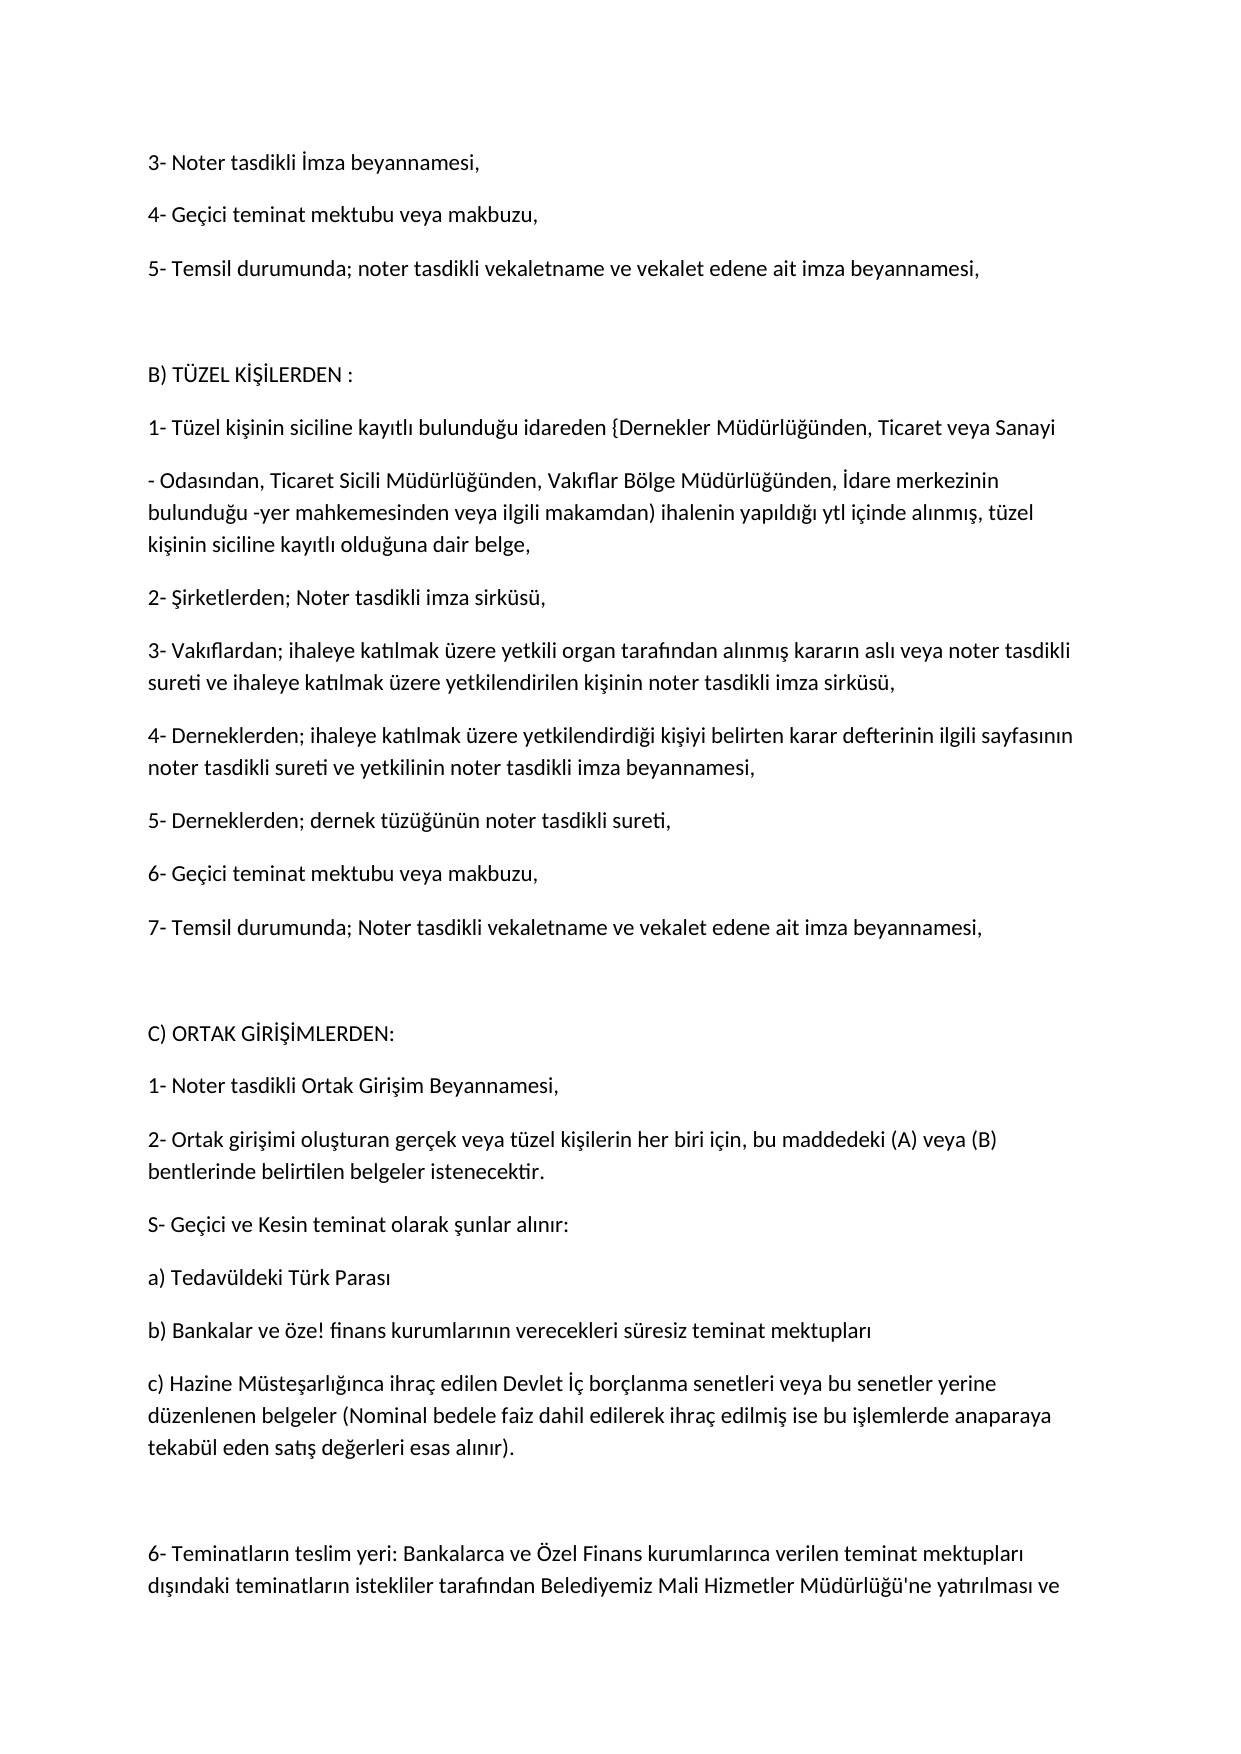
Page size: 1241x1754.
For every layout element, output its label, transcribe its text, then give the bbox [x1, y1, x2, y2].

text - Odasından, Ticaret Sicili Müdürlüğünden, Vakıflar Bölge Müdürlüğünden, İdare merkezinin bulunduğu -yer mahkemesinden veya ilgili makamdan) ihalenin yapıldığı ytl içinde alınmış, tüzel kişinin siciline kayıtlı olduğuna dair belge, [148, 466, 1093, 558]
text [148, 1539, 1093, 1599]
text 3- Vakıflardan; ihaleye katılmak üzere yetkili organ tarafından alınmış kararın aslı veya noter tasdikli sureti ve ihaleye katılmak üzere yetkilendirilen kişinin noter tasdikli imza sirküsü, [148, 636, 1093, 696]
text 3- Noter tasdikli İmza beyannamesi, [148, 148, 1093, 176]
text B) TÜZEL KİŞİLERDEN : [148, 360, 1093, 388]
text C) ORTAK GİRİŞİMLERDEN: [148, 1019, 1093, 1047]
text b) Bankalar ve öze! finans kurumlarının verecekleri süresiz teminat mektupları [148, 1316, 1093, 1344]
text 4- Geçici teminat mektubu veya makbuzu, [148, 201, 1093, 229]
text 1- Tüzel kişinin siciline kayıtlı bulunduğu idareden {Dernekler Müdürlüğünden, Ticaret veya Sanayi [148, 413, 1093, 441]
text 7- Temsil durumunda; Noter tasdikli vekaletname ve vekalet edene ait imza beyannamesi, [148, 913, 1093, 941]
text c) Hazine Müsteşarlığınca ihraç edilen Devlet İç borçlanma senetleri veya bu senetler yerine düzenlenen belgeler (Nominal bedele faiz dahil edilerek ihraç edilmiş ise bu işlemlerde anaparaya tekabül eden satış değerleri esas alınır). [148, 1369, 1093, 1461]
text a) Tedavüldeki Türk Parası [148, 1263, 1093, 1291]
text 2- Ortak girişimi oluşturan gerçek veya tüzel kişilerin her biri için, bu maddedeki (A) veya (B) bentlerinde belirtilen belgeler istenecektir. [148, 1125, 1093, 1185]
text 4- Derneklerden; ihaleye katılmak üzere yetkilendirdiği kişiyi belirten karar defterinin ilgili sayfasının noter tasdikli sureti ve yetkilinin noter tasdikli imza beyannamesi, [148, 721, 1093, 782]
text 5- Temsil durumunda; noter tasdikli vekaletname ve vekalet edene ait imza beyannamesi, [148, 254, 1093, 282]
text 1- Noter tasdikli Ortak Girişim Beyannamesi, [148, 1072, 1093, 1100]
text 5- Derneklerden; dernek tüzüğünün noter tasdikli sureti, [148, 807, 1093, 834]
text 6- Geçici teminat mektubu veya makbuzu, [148, 859, 1093, 888]
text 2- Şirketlerden; Noter tasdikli imza sirküsü, [148, 583, 1093, 611]
text S- Geçici ve Kesin teminat olarak şunlar alınır: [148, 1210, 1093, 1238]
